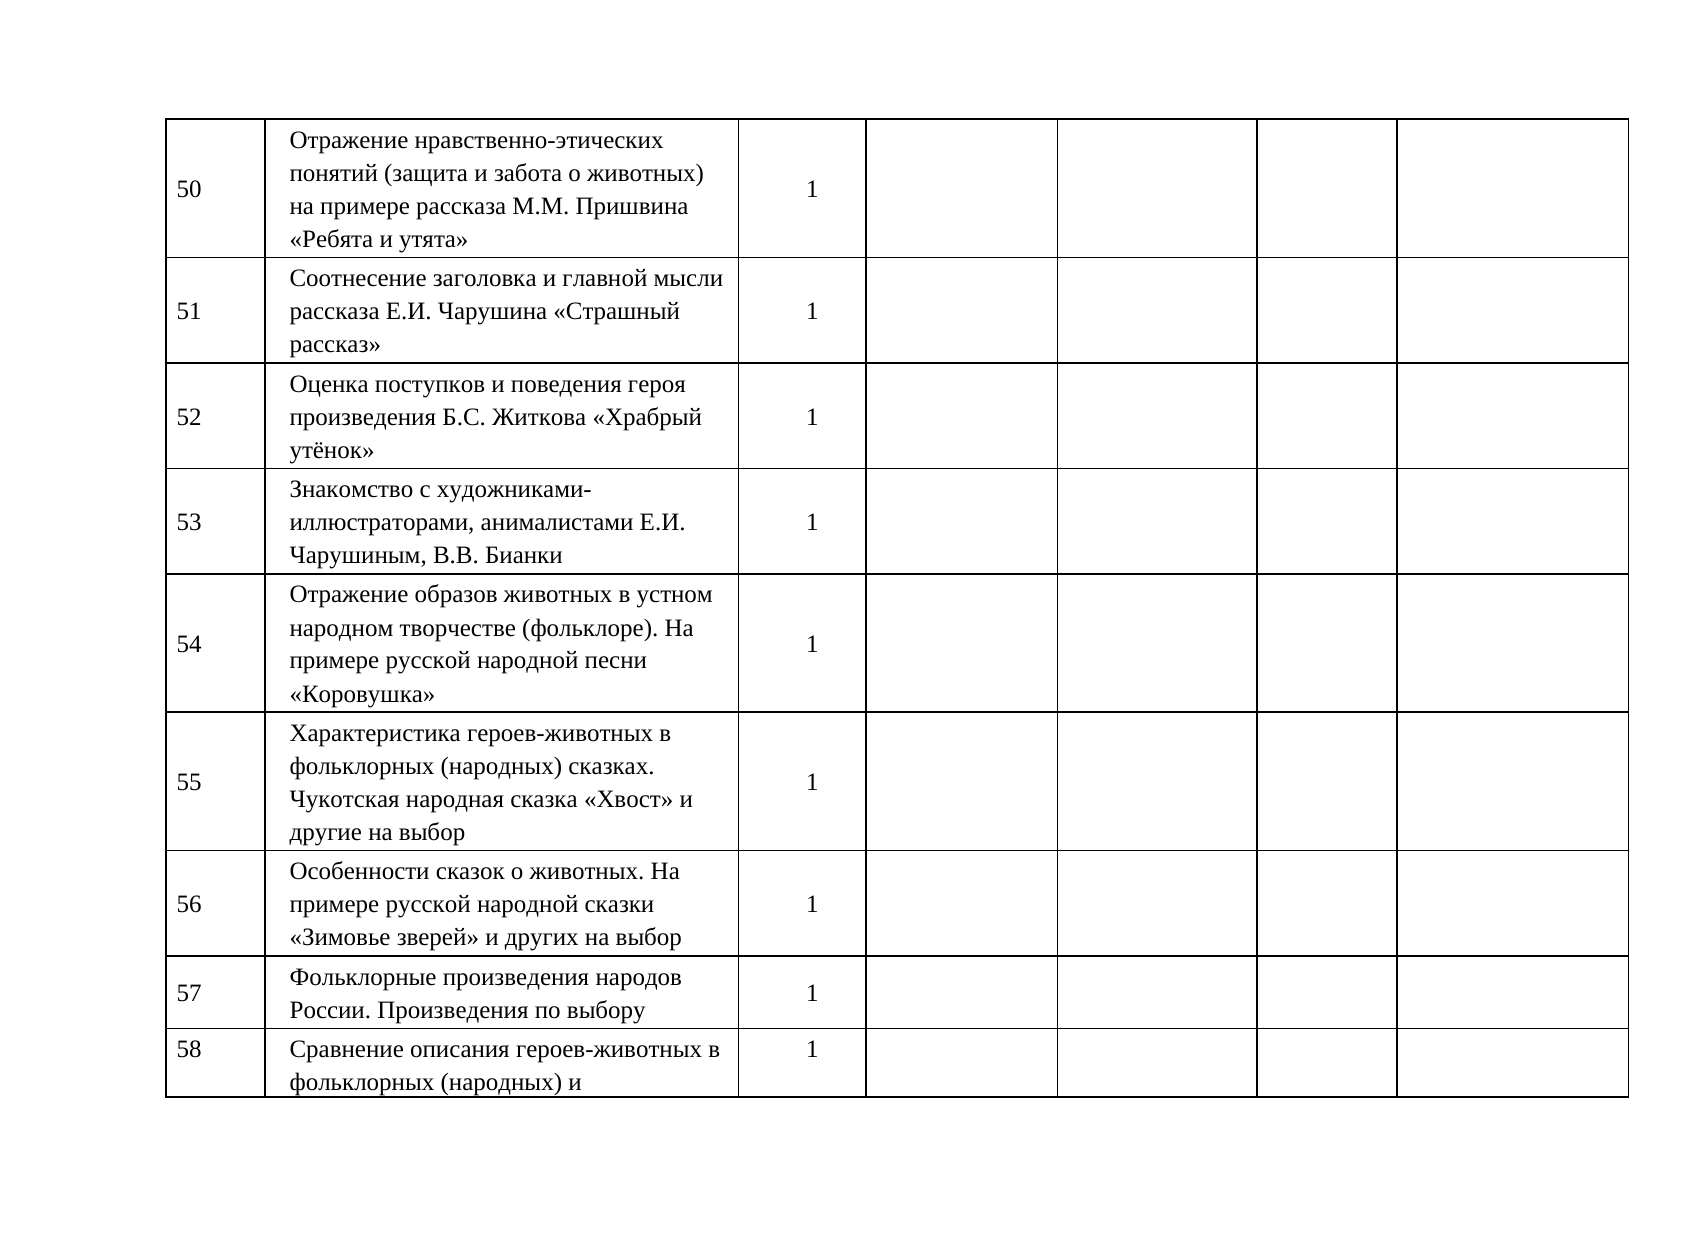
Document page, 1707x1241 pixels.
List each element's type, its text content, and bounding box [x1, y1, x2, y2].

table_cell [1398, 258, 1628, 362]
table_cell [1258, 120, 1396, 257]
table_cell 58 [167, 1029, 264, 1096]
table_cell Характеристика героев-животных в фольклорных (народных) сказках. Чукотская народная сказка «Хвост» и другие на выбор [266, 713, 738, 850]
table_cell [1398, 120, 1628, 257]
table_cell [1058, 957, 1256, 1027]
table_cell [867, 1029, 1057, 1096]
table_cell [1398, 575, 1628, 711]
table_cell 1 [739, 120, 865, 257]
table_cell 52 [167, 364, 264, 467]
table_cell 55 [167, 713, 264, 850]
table_cell [1398, 469, 1628, 573]
table_cell Соотнесение заголовка и главной мысли рассказа Е.И. Чарушина «Страшный рассказ» [266, 258, 738, 362]
table_cell [1258, 258, 1396, 362]
table_cell 1 [739, 851, 865, 955]
table_cell Отражение нравственно-этических понятий (защита и забота о животных) на примере рассказа М.М. Пришвина «Ребята и утята» [266, 120, 738, 257]
table_cell [1058, 575, 1256, 711]
table_cell [867, 575, 1057, 711]
table_cell [867, 713, 1057, 850]
table_cell 1 [739, 469, 865, 573]
table_cell Знакомство с художниками-иллюстраторами, анималистами Е.И. Чарушиным, В.В. Бианки [266, 469, 738, 573]
table_cell [1258, 364, 1396, 467]
table_cell 57 [167, 957, 264, 1027]
table_cell 1 [739, 258, 865, 362]
table_cell 1 [739, 364, 865, 467]
table_cell [1058, 469, 1256, 573]
table_cell 54 [167, 575, 264, 711]
table_cell 56 [167, 851, 264, 955]
table_cell Оценка поступков и поведения героя произведения Б.С. Житкова «Храбрый утёнок» [266, 364, 738, 467]
table_cell [1058, 713, 1256, 850]
table_cell 1 [739, 1029, 865, 1096]
table_cell [867, 120, 1057, 257]
table_cell [867, 258, 1057, 362]
table_cell Отражение образов животных в устном народном творчестве (фольклоре). На примере русской народной песни «Коровушка» [266, 575, 738, 711]
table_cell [266, 1029, 738, 1096]
table_cell 51 [167, 258, 264, 362]
table_cell [1258, 957, 1396, 1027]
table_cell [1258, 575, 1396, 711]
table_cell 1 [739, 713, 865, 850]
table_cell Фольклорные произведения народов России. Произведения по выбору [266, 957, 738, 1027]
table_cell [1258, 851, 1396, 955]
table_cell 53 [167, 469, 264, 573]
table_cell [1258, 1029, 1396, 1096]
table_cell [1398, 851, 1628, 955]
table_cell 50 [167, 120, 264, 257]
table_cell [1398, 957, 1628, 1027]
table_cell [1398, 364, 1628, 467]
table_cell [1258, 713, 1396, 850]
table_cell [867, 469, 1057, 573]
table_cell [1058, 851, 1256, 955]
table_cell 1 [739, 575, 865, 711]
table_cell [867, 851, 1057, 955]
table_cell [1398, 713, 1628, 850]
table_cell [1058, 258, 1256, 362]
table_cell [867, 364, 1057, 467]
table_cell [1058, 364, 1256, 467]
table_cell [1058, 1029, 1256, 1096]
table_cell Особенности сказок о животных. На примере русской народной сказки «Зимовье зверей» и других на выбор [266, 851, 738, 955]
table_cell [1058, 120, 1256, 257]
table_cell 1 [739, 957, 865, 1027]
table_cell [1398, 1029, 1628, 1096]
table_cell [867, 957, 1057, 1027]
table_cell [1258, 469, 1396, 573]
